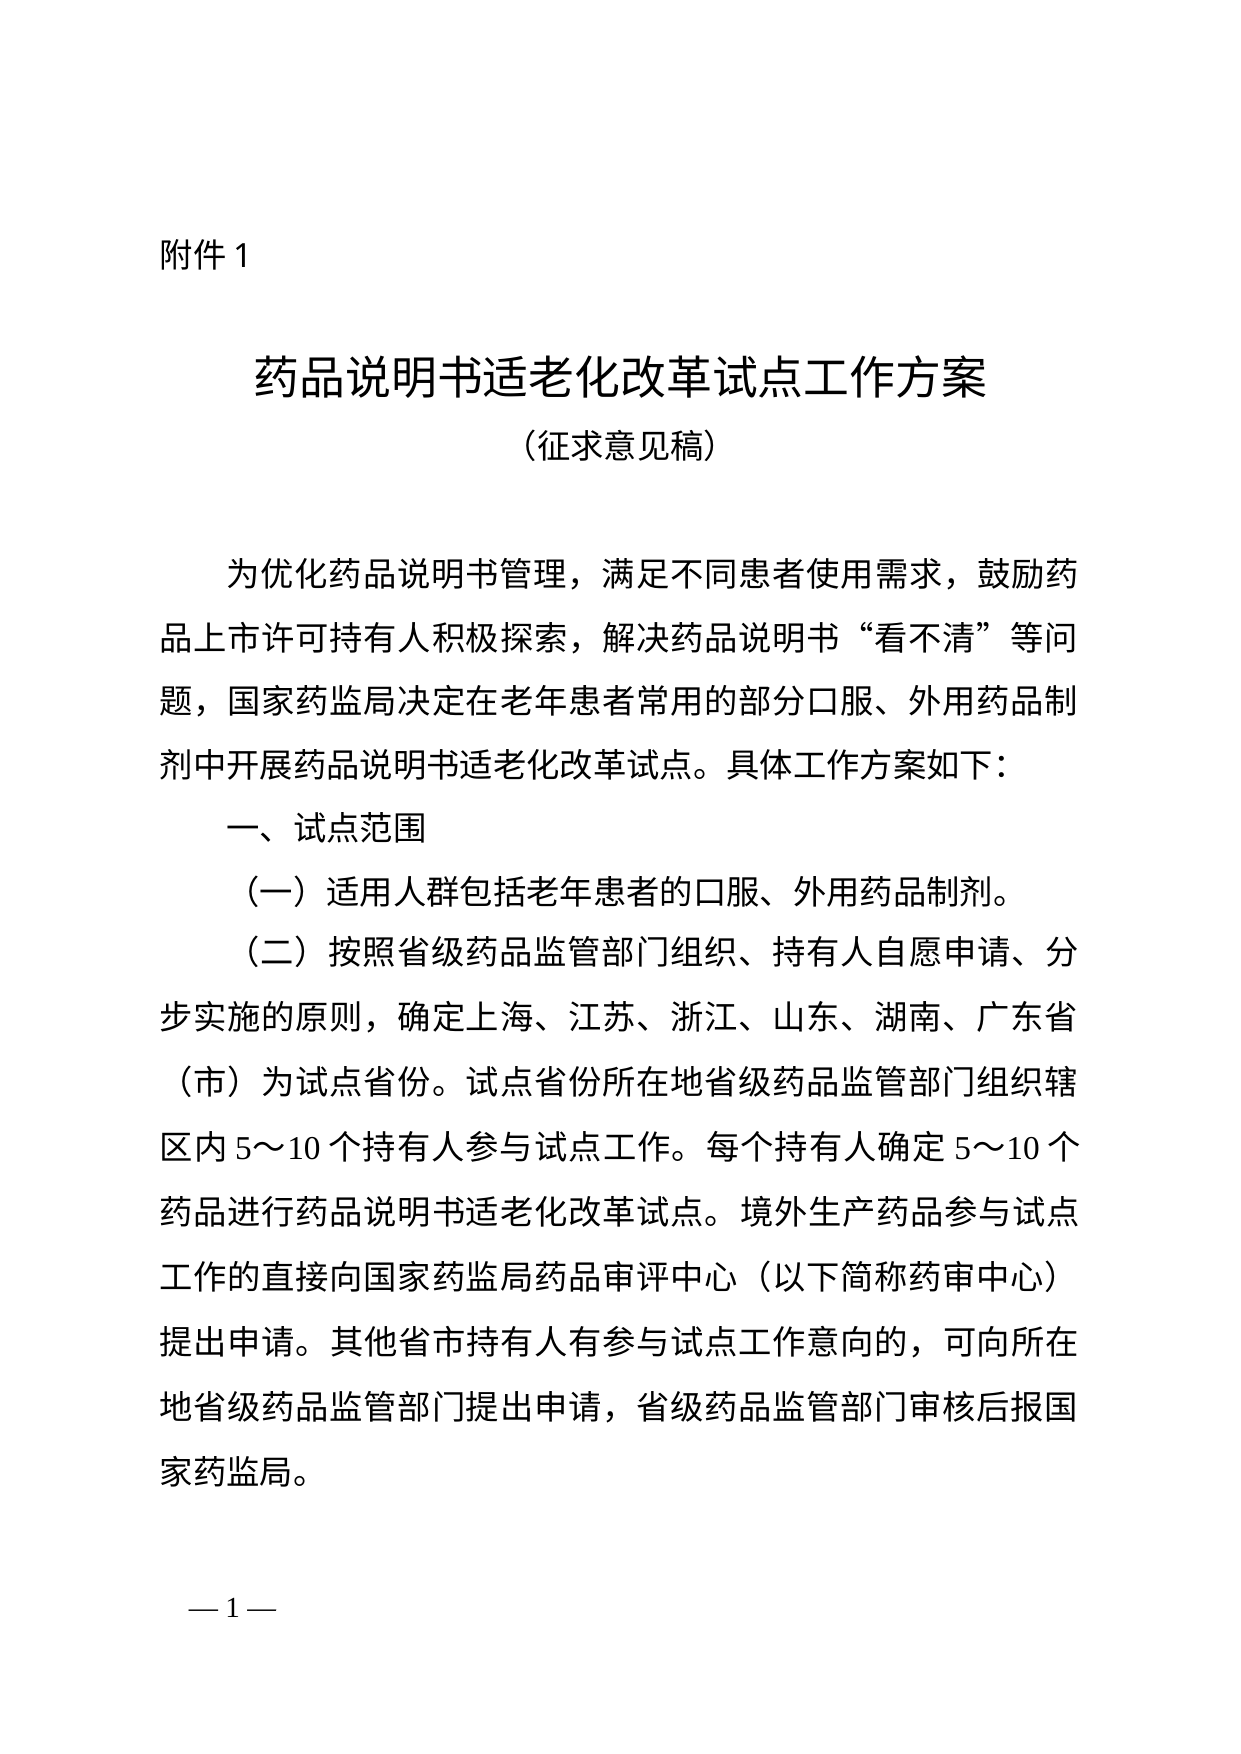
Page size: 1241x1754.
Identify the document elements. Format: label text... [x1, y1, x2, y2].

text （二）按照省级药品监管部门组织、持有人自愿申请、分步实施的原则，确定上海、江苏、浙江、山东、湖南、广东省（市）为试点省份。试点省份所在地省级药品监管部门组织辖区内5～10个持有人参与试点工作。每个持有人确定5～10个药品进行药品说明书适老化改革试点。境外生产药品参与试点工作的直接向国家药监局药品审评中心（以下简称药审中心）提出申请。其他省市持有人有参与试点工作意向的，可向所在地省级药品监管部门提出申请，省级药品监管部门审核后报国家药监局。 [159, 917, 1081, 1502]
text 附件1 [159, 217, 1081, 280]
list 试点范围 [159, 790, 1081, 853]
text （征求意见稿） [159, 407, 1081, 471]
text （一）适用人群包括老年患者的口服、外用药品制剂。 [159, 853, 1081, 917]
text 药品说明书适老化改革试点工作方案 [159, 344, 1081, 407]
text 为优化药品说明书管理，满足不同患者使用需求，鼓励药品上市许可持有人积极探索，解决药品说明书“看不清”等问题，国家药监局决定在老年患者常用的部分口服、外用药品制剂中开展药品说明书适老化改革试点。具体工作方案如下： [159, 536, 1081, 790]
